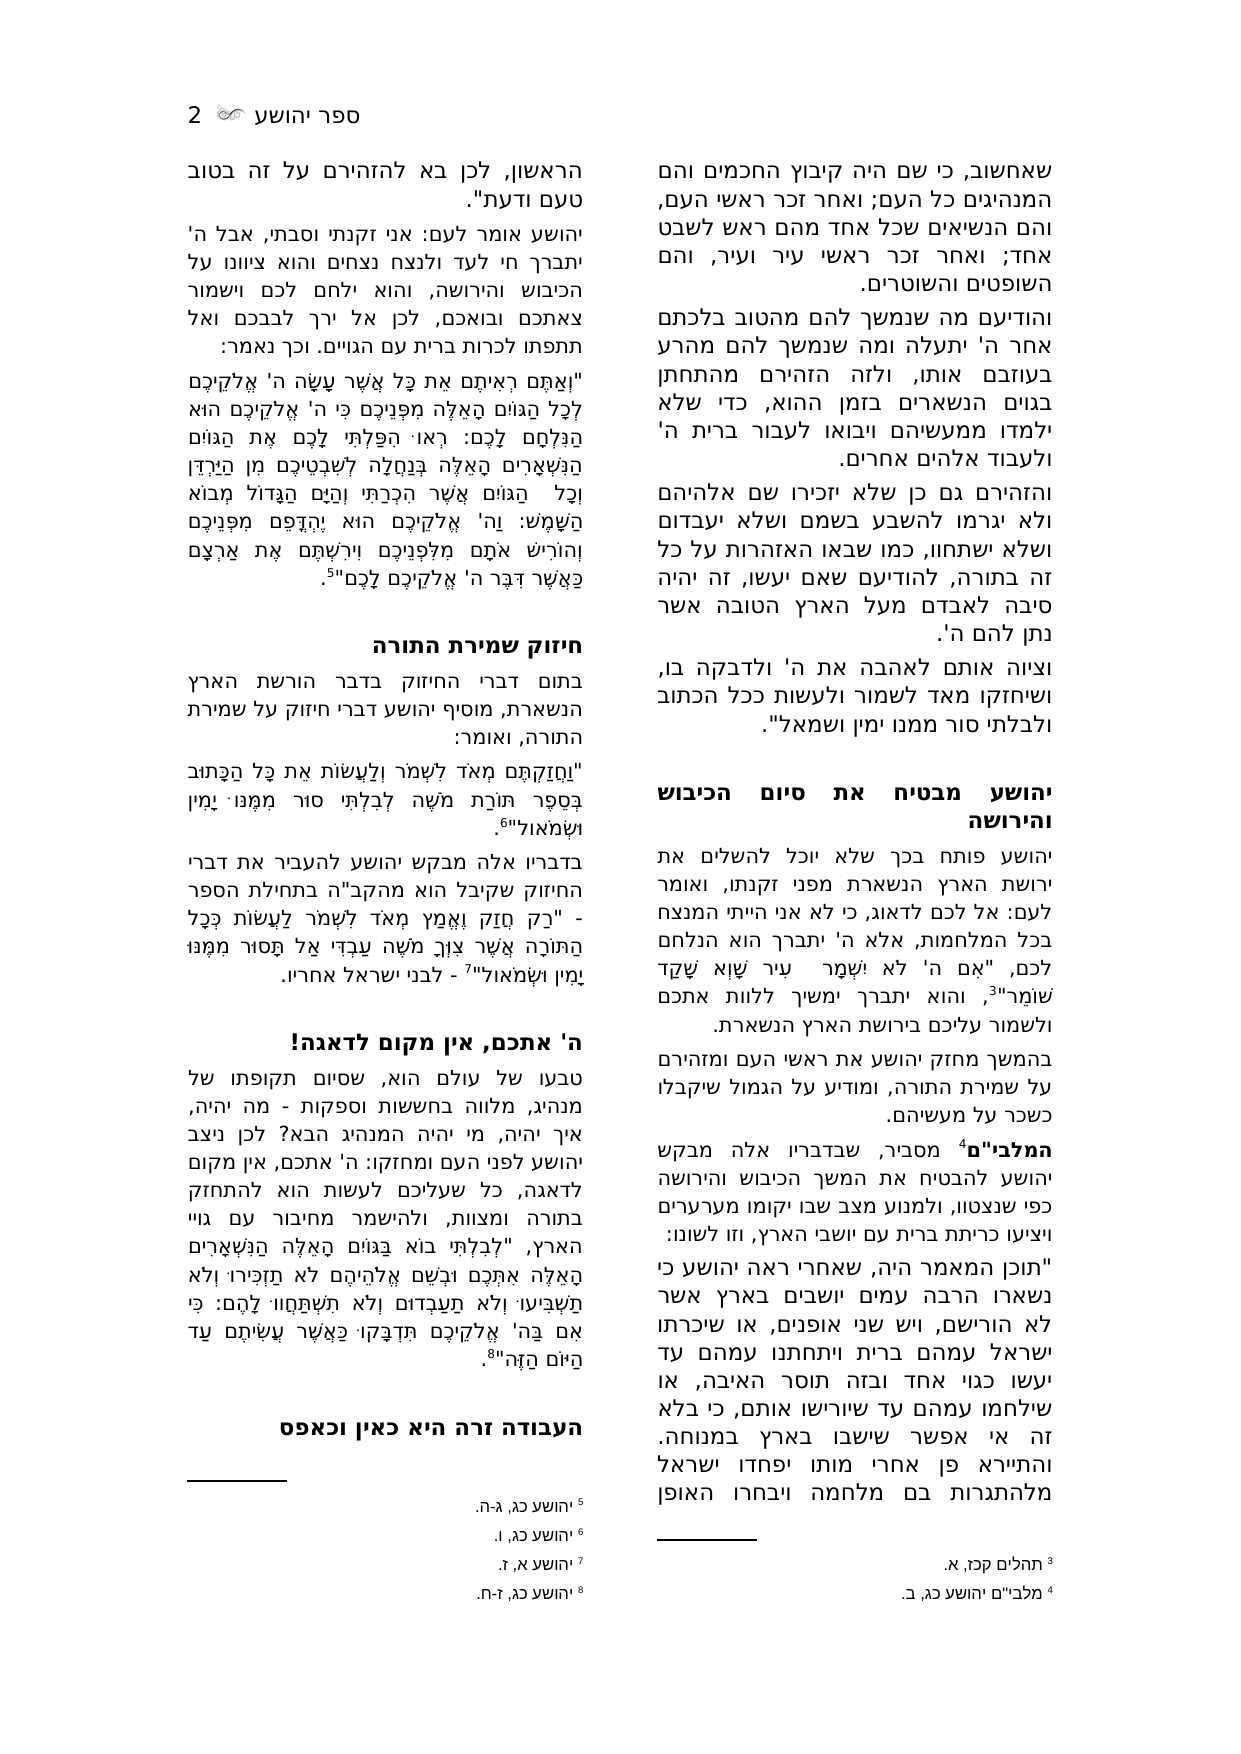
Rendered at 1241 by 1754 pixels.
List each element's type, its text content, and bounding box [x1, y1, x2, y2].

text יהושע אומר לעם: אני זקנתי וסבתי, אבל ה' יתברך חי לעד ולנצח נצחים והוא ציוונו על הכיבוש והירושה, והוא ילחם לכם וישמור צאתכם ובואכם, לכן אל ירך לבבכם ואל תתפתו לכרות ברית עם הגויים. וכך נאמר: [187, 219, 583, 359]
text יהושע מבטיח את סיום הכיבוש והירושה [657, 778, 1053, 834]
text יהושע פותח בכך שלא יוכל להשלים את ירושת הארץ הנשארת מפני זקנתו, ואומר לעם: אל לכם לדאוג, כי לא אני הייתי המנצח בכל המלחמות, אלא ה' יתברך הוא הנלחם לכם, "אִם ה' לֹא יִשְׁמָר עִיר שָׁוְא שָׁקַד שׁוֹמֵר", והוא יתברך ימשיך ללוות אתכם ולשמור עליכם בירושת הארץ הנשארת. [657, 841, 1053, 1038]
text המלבי"ם מסביר, שבדבריו אלה מבקש יהושע להבטיח את המשך הכיבוש והירושה כפי שנצטוו, ולמנוע מצב שבו יקומו מערערים ויציעו כריתת ברית עם יושבי הארץ, וזו לשונו: [657, 1134, 1053, 1247]
text בהמשך מחזק יהושע את ראשי העם ומזהירם על שמירת התורה, ומודיע על הגמול שיקבלו כשכר על מעשיהם. [657, 1044, 1053, 1128]
text חיזוק שמירת התורה [187, 631, 583, 659]
text והזהירם גם כן שלא יזכירו שם אלהיהם ולא יגרמו להשבע בשמם ושלא יעבדום ושלא ישתחוו, כמו שבאו האזהרות על כל זה בתורה, להודיעם שאם יעשו, זה יהיה סיבה לאבדם מעל הארץ הטובה אשר נתן להם ה'. [657, 478, 1053, 647]
text "תוכן המאמר היה, שאחרי ראה יהושע כי נשארו הרבה עמים יושבים בארץ אשר לא הורישם, ויש שני אופנים, או שיכרתו ישראל עמהם ברית ויתחתנו עמהם עד יעשו כגוי אחד ובזה תוסר האיבה, או שילחמו עמהם עד שיורישו אותם, כי בלא זה אי אפשר שישבו בארץ במנוחה. והתיירא פן אחרי מותו יפחדו ישראל מלהתגרות בם מלחמה ויבחרו האופן הראשון, לכן בא להזהירם על זה בטוב טעם ודעת". [187, 156, 583, 213]
text "תוכן המאמר היה, שאחרי ראה יהושע כי נשארו הרבה עמים יושבים בארץ אשר לא הורישם, ויש שני אופנים, או שיכרתו ישראל עמהם ברית ויתחתנו עמהם עד יעשו כגוי אחד ובזה תוסר האיבה, או שילחמו עמהם עד שיורישו אותם, כי בלא זה אי אפשר שישבו בארץ במנוחה. והתיירא פן אחרי מותו יפחדו ישראל מלהתגרות בם מלחמה ויבחרו האופן הראשון, לכן בא להזהירם על זה בטוב טעם ודעת". [657, 1253, 1053, 1506]
text "וְאַתֶּם רְאִיתֶם אֵת כָּל אֲשֶׁר עָשָׂה ה' אֱלֹקֵיכֶם לְכָל הַגּוֹיִם הָאֵלֶּה מִפְּנֵיכֶם כִּי ה' אֱלֹקֵיכֶם הוּא הַנִּלְחָם לָכֶם: רְאוּ הִפַּלְתִּי לָכֶם אֶת הַגּוֹיִם הַנִּשְׁאָרִים הָאֵלֶּה בְּנַחֲלָה לְשִׁבְטֵיכֶם מִן הַיַּרְדֵּן וְכָל הַגּוֹיִם אֲשֶׁר הִכְרַתִּי וְהַיָּם הַגָּדוֹל מְבוֹא הַשָּׁמֶשׁ: וַה' אֱלֹקֵיכֶם הוּא יֶהְדֳּפֵם מִפְּנֵיכֶם וְהוֹרִישׁ אֹתָם מִלִּפְנֵיכֶם וִירִשְׁתֶּם אֶת אַרְצָם כַּאֲשֶׁר דִּבֶּר ה' אֱלֹקֵיכֶם לָכֶם". [187, 366, 583, 591]
text טבעו של עולם הוא, שסיום תקופתו של מנהיג, מלווה בחששות וספקות - מה יהיה, איך יהיה, מי יהיה המנהיג הבא? לכן ניצב יהושע לפני העם ומחזקו: ה' אתכם, אין מקום לדאגה, כל שעליכם לעשות הוא להתחזק בתורה ומצוות, ולהישמר מחיבור עם גויי הארץ, "לְבִלְתִּי בוֹא בַּגּוֹיִם הָאֵלֶּה הַנִּשְׁאָרִים הָאֵלֶּה אִתְּכֶם וּבְשֵׁם אֱלֹהֵיהֶם לֹא תַזְכִּירוּ וְלֹא תַשְׁבִּיעוּ וְלֹא תַעַבְדוּם וְלֹא תִשְׁתַּחֲווּ לָהֶם: כִּי אִם בַּה' אֱלֹקֵיכֶם תִּדְבָּקוּ כַּאֲשֶׁר עֲשִׂיתֶם עַד הַיּוֹם הַזֶּה". [187, 1063, 583, 1372]
text בתום דברי החיזוק בדבר הורשת הארץ הנשארת, מוסיף יהושע דברי חיזוק על שמירת התורה, ואומר: [187, 666, 583, 750]
text וציוה אותם לאהבה את ה' ולדבקה בו, ושיחזקו מאד לשמור ולעשות ככל הכתוב ולבלתי סור ממנו ימין ושמאל". [657, 653, 1053, 738]
text העבודה זרה היא כאין וכאפס [187, 1413, 583, 1441]
text ה' אתכם, אין מקום לדאגה! [187, 1028, 583, 1056]
text "וַחֲזַקְתֶּם מְאֹד לִשְׁמֹר וְלַעֲשׂוֹת אֵת כָּל הַכָּתוּב בְּסֵפֶר תּוֹרַת מֹשֶׁה לְבִלְתִּי סוּר מִמֶּנּוּ יָמִין וּשְׂמֹאול". [187, 756, 583, 841]
text בדבריו אלה מבקש יהושע להעביר את דברי החיזוק שקיבל הוא מהקב"ה בתחילת הספר - "רַק חֲזַק וֶאֱמַץ מְאֹד לִשְׁמֹר לַעֲשׂוֹת כְּכָל הַתּוֹרָה אֲשֶׁר צִוְּךָ מֹשֶׁה עַבְדִּי אַל תָּסוּר מִמֶּנּוּ יָמִין וּשְׂמֹאול" - לבני ישראל אחריו. [187, 847, 583, 988]
picture [213, 104, 247, 123]
text והודיעם מה שנמשך להם מהטוב בלכתם אחר ה' יתעלה ומה שנמשך להם מהרע בעוזבם אותו, ולזה הזהירם מהתחתן בגוים הנשארים בזמן ההוא, כדי שלא ילמדו ממעשיהם ויבואו לעבור ברית ה' ולעבוד אלהים אחרים. [657, 303, 1053, 472]
